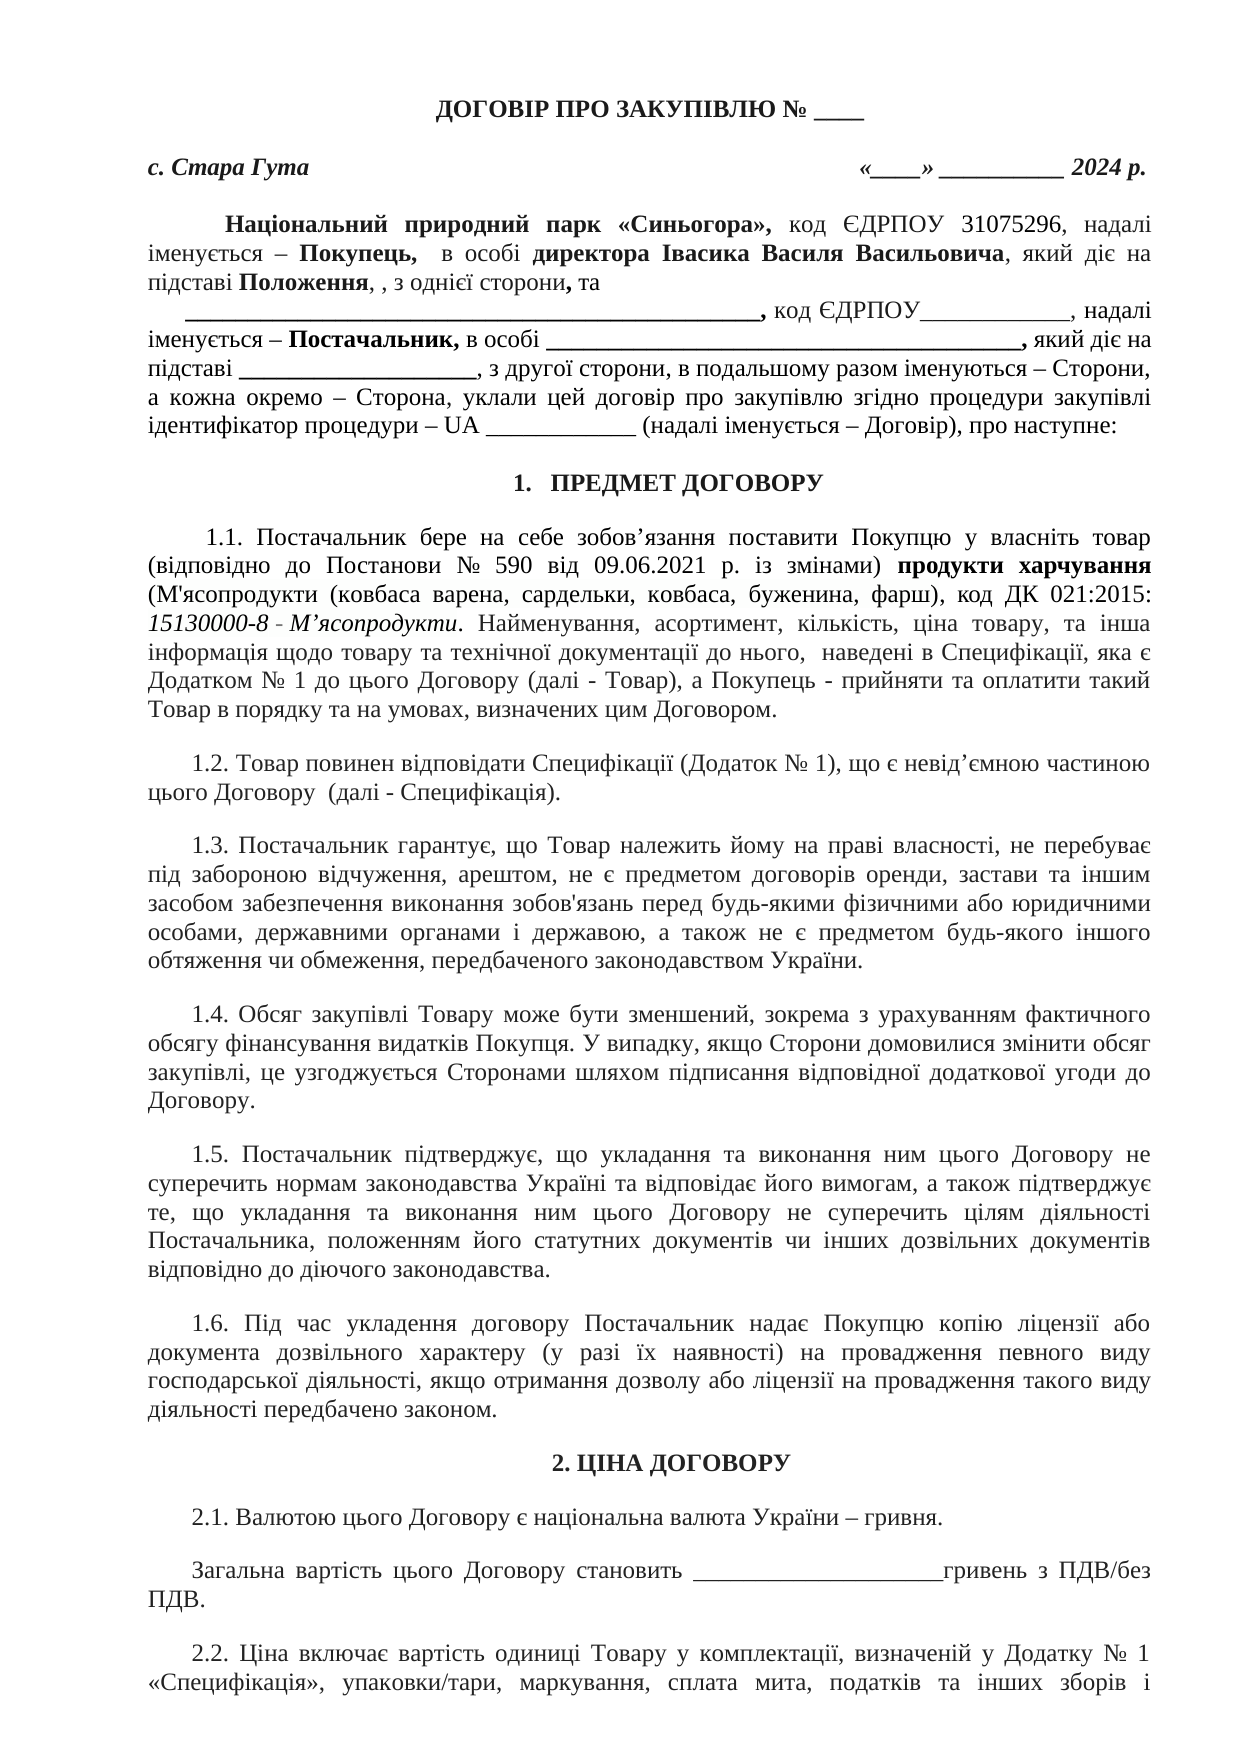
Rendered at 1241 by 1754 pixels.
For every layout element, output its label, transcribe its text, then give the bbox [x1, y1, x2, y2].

text 2. ЦІНА ДОГОВОРУ [148, 1448, 1152, 1477]
text с. Стара Гута «____» __________ 2024 р. [148, 152, 1152, 181]
text 1.4. Обсяг закупівлі Товару може бути зменшений, зокрема з урахуванням фактичного обсягу фінансування видатків Покупця. У випадку, якщо Сторони домовилися змінити обсяг закупівлі, це узгоджується Сторонами шляхом підписання відповідної додаткової угоди до Договору. [148, 999, 1152, 1114]
text 1.5. Постачальник підтверджує, що укладання та виконання ним цього Договору не суперечить нормам законодавства Україні та відповідає його вимогам, а також підтверджує те, що укладання та виконання ним цього Договору не суперечить цілям діяльності Постачальника, положенням його статутних документів чи інших дозвільних документів відповідно до діючого законодавства. [148, 1139, 1152, 1283]
text 1.3. Постачальник гарантує, що Товар належить йому на праві власності, не перебуває під забороною відчуження, арештом, не є предметом договорів оренди, застави та іншим засобом забезпечення виконання зобов'язань перед будь-якими фізичними або юридичними особами, державними органами і державою, а також не є предметом будь-якого іншого обтяження чи обмеження, передбаченого законодавством України. [148, 831, 1152, 974]
text Загальна вартість цього Договору становить ____________________гривень з ПДВ/без ПДВ. [148, 1556, 1152, 1613]
text 1.6. Під час укладення договору Постачальник надає Покупцю копію ліцензії або документа дозвільного характеру (у разі їх наявності) на провадження певного виду господарської діяльності, якщо отримання дозволу або ліцензії на провадження такого виду діяльності передбачено законом. [148, 1308, 1152, 1423]
subtitle ДОГОВІР ПРО ЗАКУПІВЛЮ № ____ [148, 94, 1152, 123]
text ______________________________________________, код ЄДРПОУ____________, надалі іменується – Постачальник, в особі ______________________________________, який діє на підставі ___________________, з другої сторони, в подальшому разом іменуються – Сторони, а кожна окремо – Сторона, уклали цей договір про закупівлю згідно процедури закупівлі ідентифікатор процедури – UA ____________ (надалі іменується – Договір), про наступне: [148, 296, 1152, 439]
text 1.1. Постачальник бере на себе зобов’язання поставити Покупцю у власніть товар (відповідно до Постанови № 590 від 09.06.2021 р. із змінами) продукти харчування (М'ясопродукти (ковбаса варена, сардельки, ковбаса, буженина, фарш), код ДК 021:2015: 15130000-8 - М’ясопродукти. Найменування, асортимент, кількість, ціна товару, та інша інформація щодо товару та технічної документації до нього, наведені в Специфікації, яка є Додатком № 1 до цього Договору (далі - Товар), а Покупець - прийняти та оплатити такий Товар в порядку та на умовах, визначених цим Договором. [148, 522, 1152, 723]
text 1.2. Товар повинен відповідати Специфікації (Додаток № 1), що є невід’ємною частиною цього Договору (далі - Специфікація). [148, 748, 1152, 806]
text 2.1. Валютою цього Договору є національна валюта України – гривня. [148, 1502, 1152, 1531]
list ПРЕДМЕТ ДОГОВОРУ [185, 468, 1152, 497]
text Національний природний парк «Синьогора», код ЄДРПОУ 31075296, надалі іменується – Покупець, в особі директора Івасика Василя Васильовича, який діє на підставі Положення, , з однієї сторони, та [148, 209, 1152, 296]
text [148, 1638, 1152, 1696]
